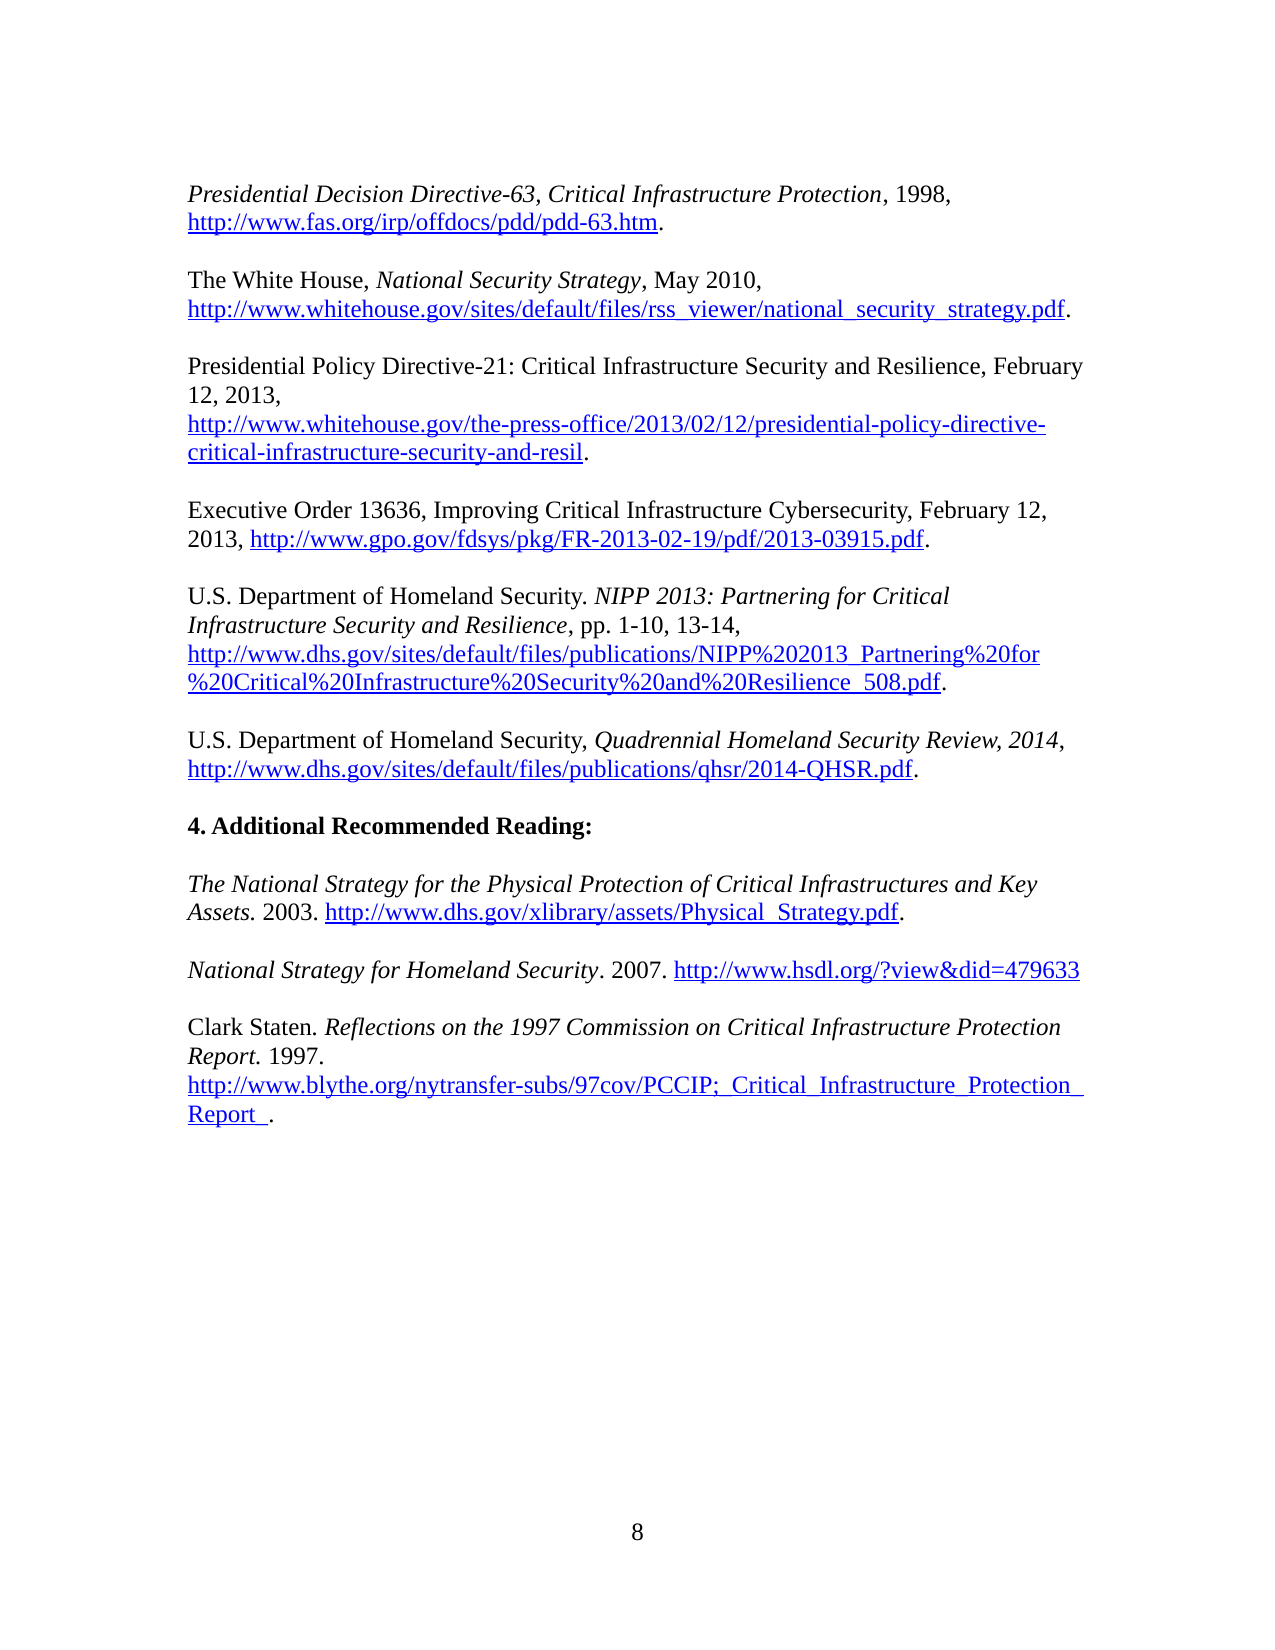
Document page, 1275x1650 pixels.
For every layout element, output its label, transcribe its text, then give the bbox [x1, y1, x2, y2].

text U.S. Department of Homeland Security. NIPP 2013: Partnering for Critical Infrastructure Security and Resilience, pp. 1-10, 13-14, http://www.dhs.gov/sites/default/files/publications/NIPP%202013_Partnering%20for%20Critical%20Infrastructure%20Security%20and%20Resilience_508.pdf. [187, 581, 1087, 696]
text Presidential Policy Directive-21: Critical Infrastructure Security and Resilience, February 12, 2013, [187, 351, 1087, 409]
text Presidential Decision Directive-63, Critical Infrastructure Protection, 1998, http://www.fas.org/irp/offdocs/pdd/pdd-63.htm. [187, 179, 1087, 236]
text The National Strategy for the Physical Protection of Critical Infrastructures and Key Assets. 2003. http://www.dhs.gov/xlibrary/assets/Physical_Strategy.pdf. [187, 869, 1087, 926]
text U.S. Department of Homeland Security, Quadrennial Homeland Security Review, 2014, http://www.dhs.gov/sites/default/files/publications/qhsr/2014-QHSR.pdf. [187, 725, 1087, 782]
text 4. Additional Recommended Reading: [187, 811, 1087, 840]
text National Strategy for Homeland Security. 2007. http://www.hsdl.org/?view&did=479633 [187, 955, 1087, 984]
text Executive Order 13636, Improving Critical Infrastructure Cybersecurity, February 12, 2013, http://www.gpo.gov/fdsys/pkg/FR-2013-02-19/pdf/2013-03915.pdf. [187, 495, 1087, 552]
text Clark Staten. Reflections on the 1997 Commission on Critical Infrastructure Protection Report. 1997. http://www.blythe.org/nytransfer-subs/97cov/PCCIP;_Critical_Infrastructure_Protection_Report_. [187, 1012, 1087, 1127]
text The White House, National Security Strategy, May 2010, http://www.whitehouse.gov/sites/default/files/rss_viewer/national_security_strategy.pdf. [187, 265, 1087, 322]
text http://www.whitehouse.gov/the-press-office/2013/02/12/presidential-policy-directive-critical-infrastructure-security-and-resil. [187, 409, 1087, 466]
